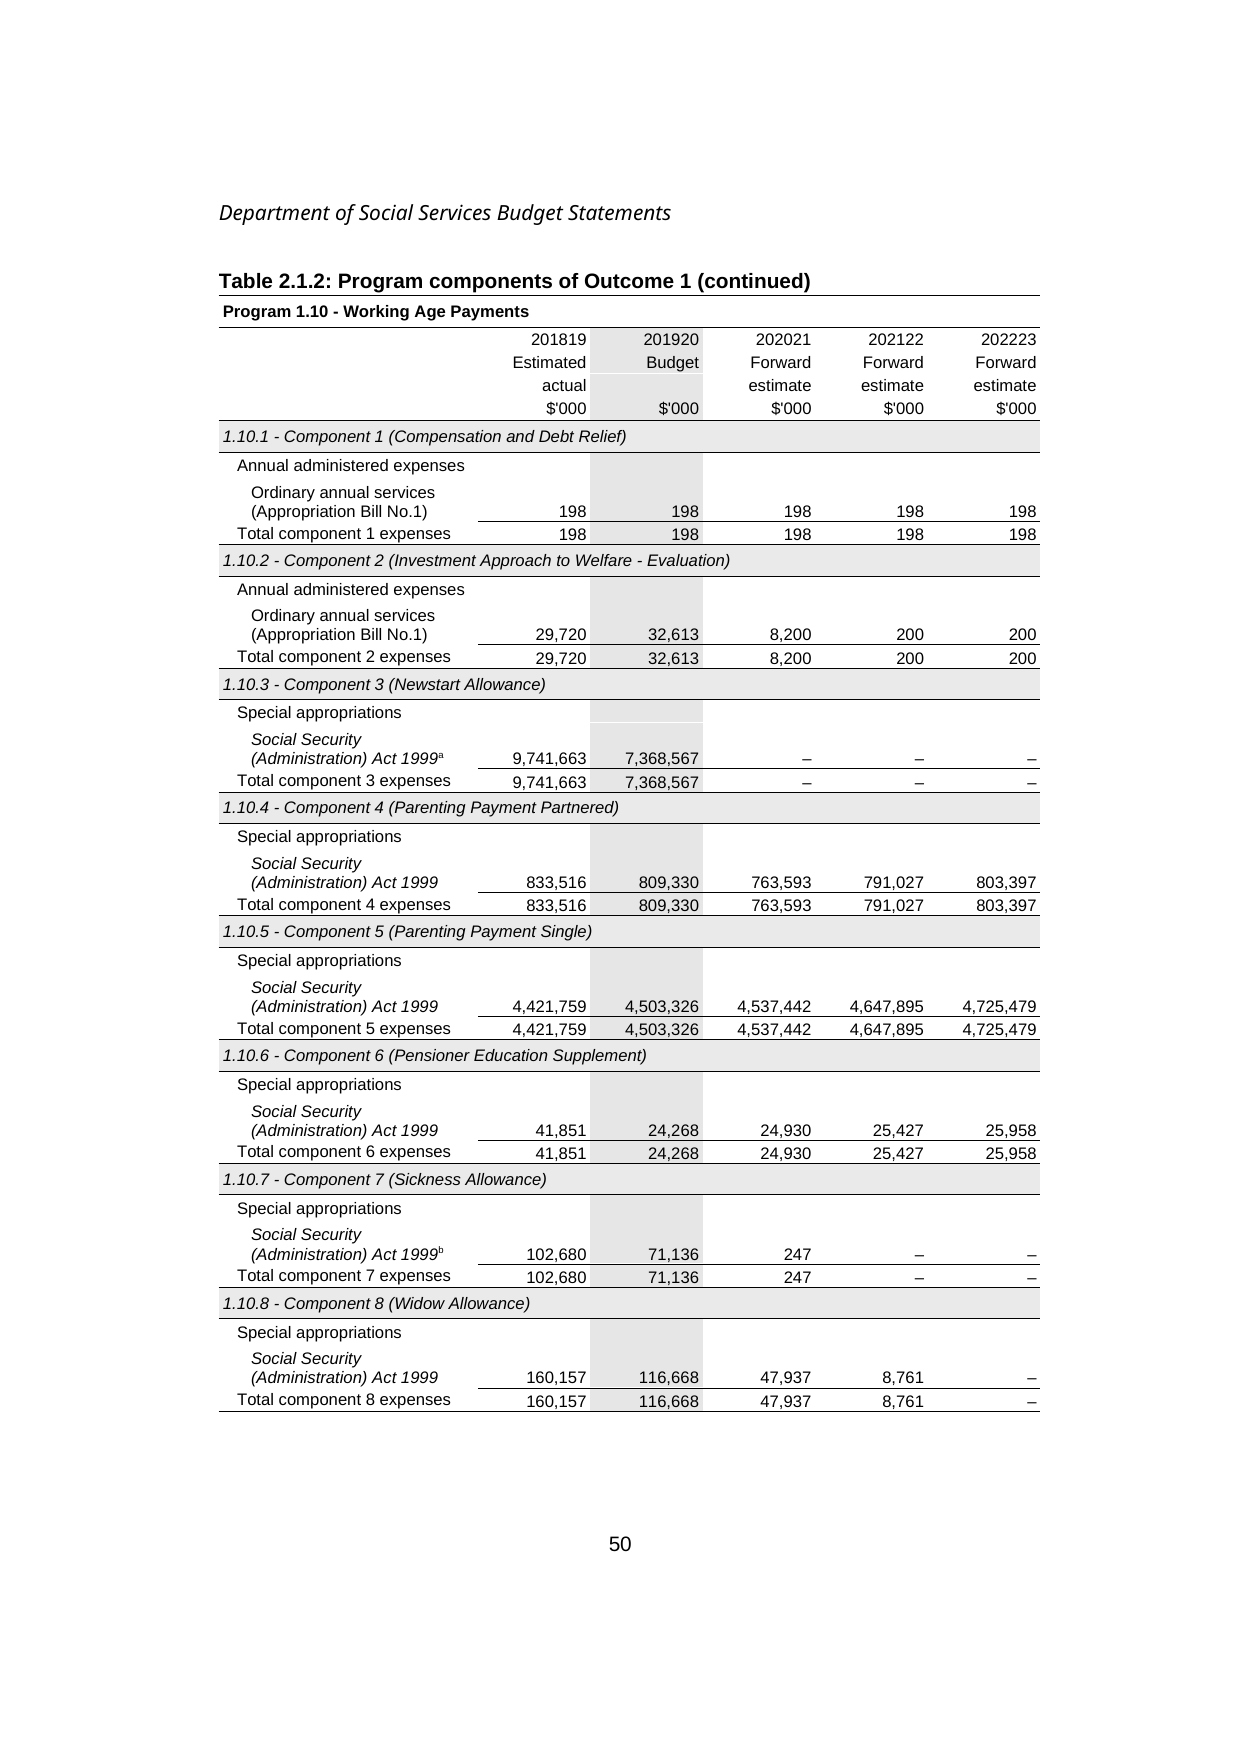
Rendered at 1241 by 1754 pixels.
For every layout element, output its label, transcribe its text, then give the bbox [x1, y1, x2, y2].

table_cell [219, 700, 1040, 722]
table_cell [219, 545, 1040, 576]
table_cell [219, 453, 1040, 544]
subtitle Table 2.1.2: Program components of Outcome 1 (continued) [218, 269, 1022, 293]
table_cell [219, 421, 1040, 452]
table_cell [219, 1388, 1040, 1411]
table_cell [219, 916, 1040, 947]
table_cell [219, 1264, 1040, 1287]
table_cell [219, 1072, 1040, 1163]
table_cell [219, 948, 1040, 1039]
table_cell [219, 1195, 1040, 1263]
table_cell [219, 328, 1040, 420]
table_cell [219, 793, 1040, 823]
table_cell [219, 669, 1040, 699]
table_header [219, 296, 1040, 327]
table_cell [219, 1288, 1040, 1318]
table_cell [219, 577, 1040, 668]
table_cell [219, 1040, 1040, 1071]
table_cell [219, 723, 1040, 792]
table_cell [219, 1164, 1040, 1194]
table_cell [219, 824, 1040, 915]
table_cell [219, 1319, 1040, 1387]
